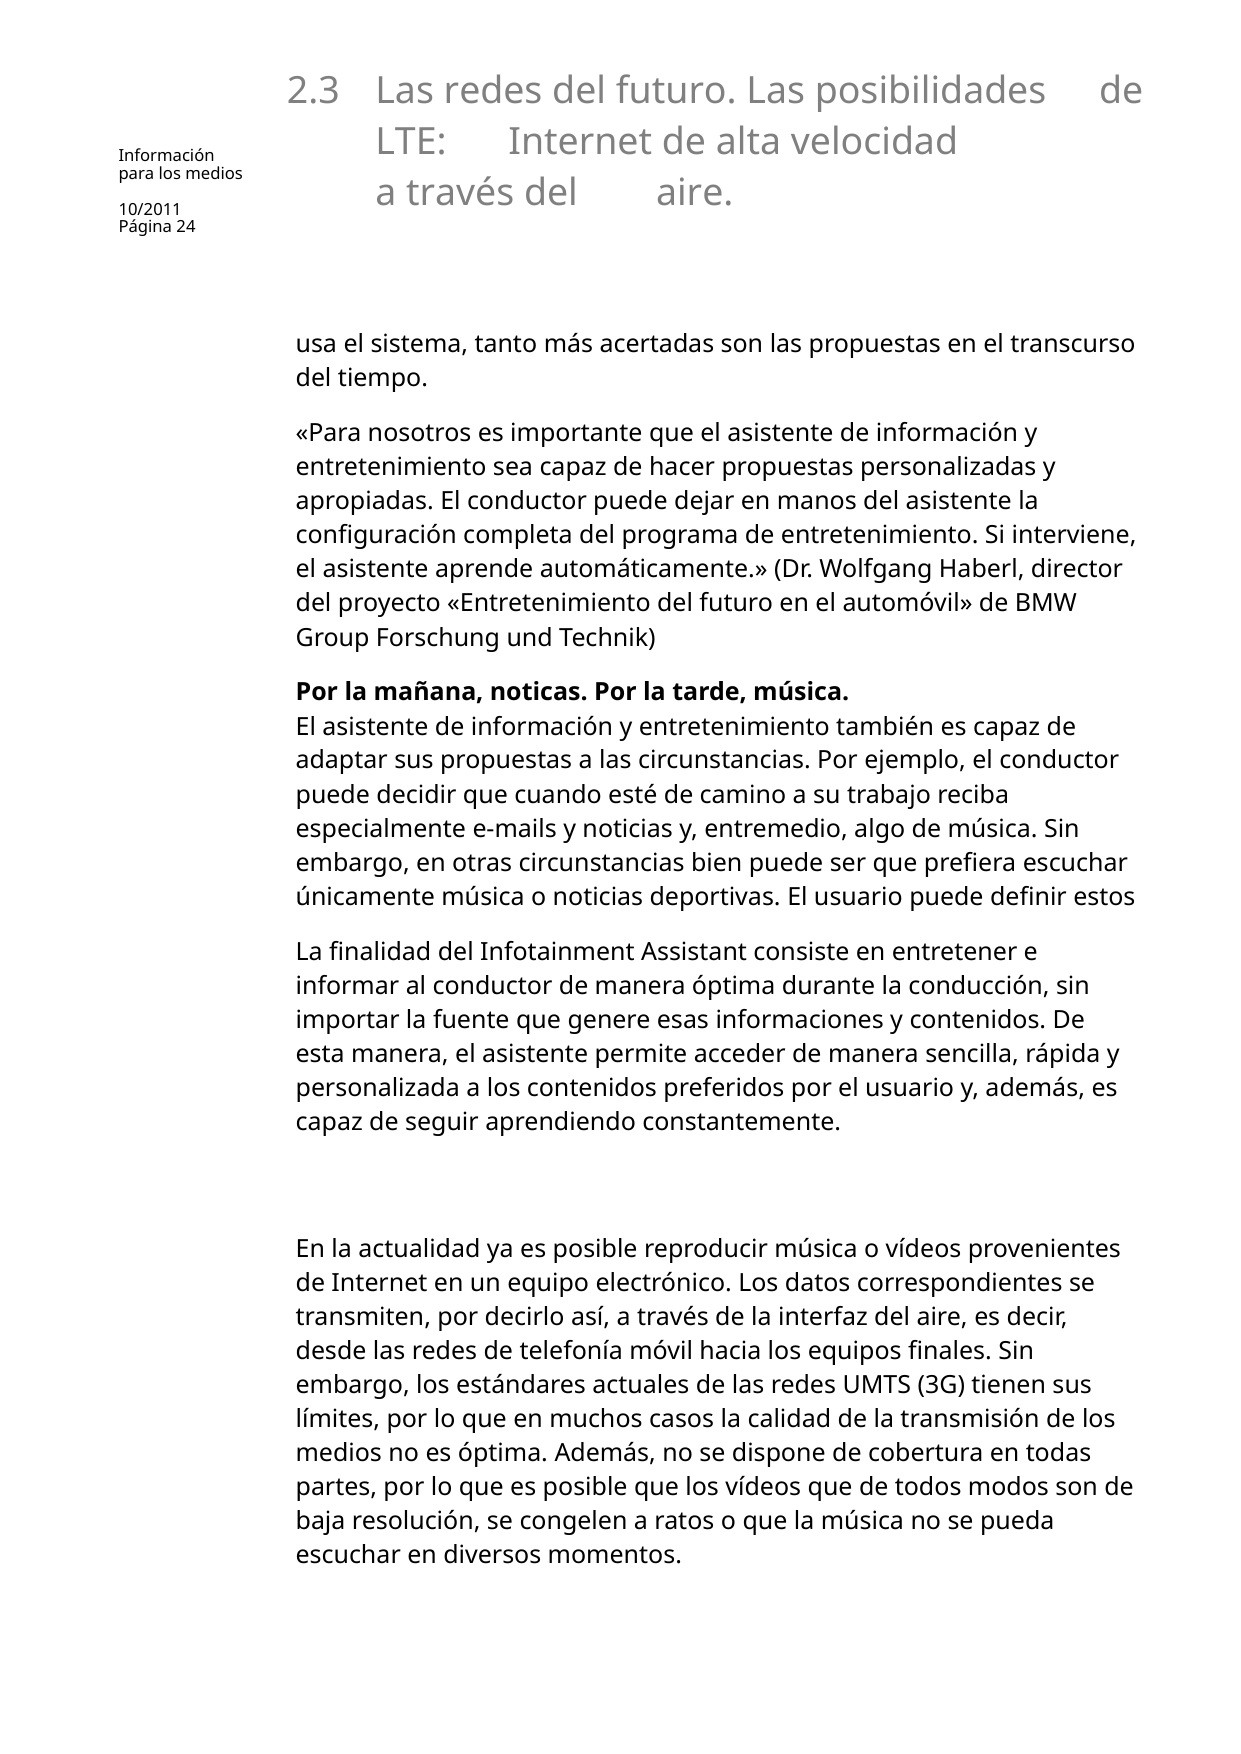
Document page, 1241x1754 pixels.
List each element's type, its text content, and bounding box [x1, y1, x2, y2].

text Por la mañana, noticas. Por la tarde, música. El asistente de información y entretenimiento también es capaz de adaptar sus propuestas a las circunstancias. Por ejemplo, el conductor puede decidir que cuando esté de camino a su trabajo reciba especialmente e-mails y noticias y, entremedio, algo de música. Sin embargo, en otras circunstancias bien puede ser que prefiera escuchar únicamente música o noticias deportivas. El usuario puede definir estos [295, 674, 1137, 912]
text 2.3 Las redes del futuro. Las posibilidades de LTE: Internet de alta velocidad a través del aire. [287, 63, 1146, 216]
text En la actualidad ya es posible reproducir música o vídeos provenientes de Internet en un equipo electrónico. Los datos correspondientes se transmiten, por decirlo así, a través de la interfaz del aire, es decir, desde las redes de telefonía móvil hacia los equipos finales. Sin embargo, los estándares actuales de las redes UMTS (3G) tienen sus límites, por lo que en muchos casos la calidad de la transmisión de los medios no es óptima. Además, no se dispone de cobertura en todas partes, por lo que es posible que los vídeos que de todos modos son de baja resolución, se congelen a ratos o que la música no se pueda escuchar en diversos momentos. [295, 1230, 1137, 1571]
text «Para nosotros es importante que el asistente de información y entretenimiento sea capaz de hacer propuestas personalizadas y apropiadas. El conductor puede dejar en manos del asistente la configuración completa del programa de entretenimiento. Si interviene, el asistente aprende automáticamente.» (Dr. Wolfgang Haberl, director del proyecto «Entretenimiento del futuro en el automóvil» de BMW Group Forschung und Technik) [295, 415, 1137, 653]
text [295, 216, 1137, 394]
text La finalidad del Infotainment Assistant consiste en entretener e informar al conductor de manera óptima durante la conducción, sin importar la fuente que genere esas informaciones y contenidos. De esta manera, el asistente permite acceder de manera sencilla, rápida y personalizada a los contenidos preferidos por el usuario y, además, es capaz de seguir aprendiendo constantemente. [295, 933, 1137, 1138]
